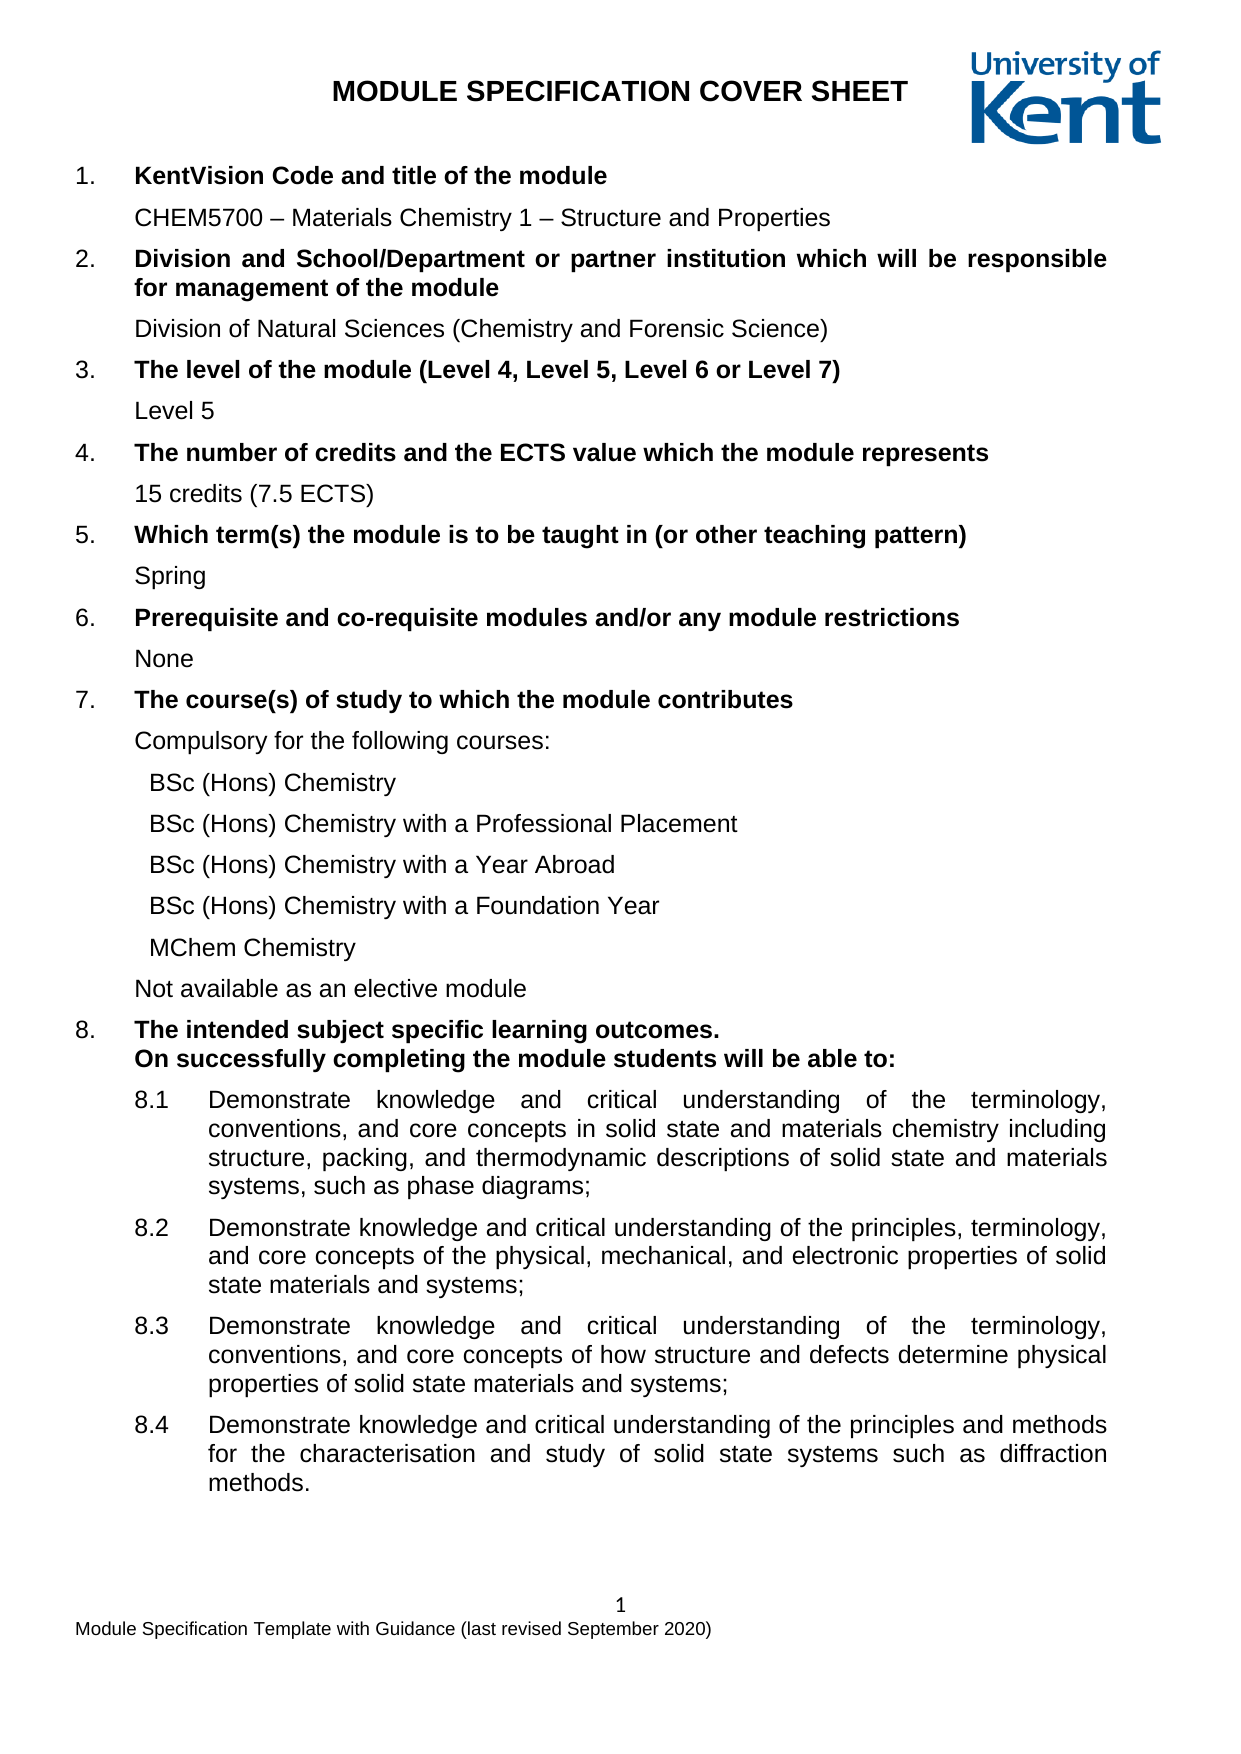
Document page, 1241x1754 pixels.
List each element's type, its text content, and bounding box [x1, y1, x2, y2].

text 15 credits (7.5 ECTS) [134, 479, 1109, 507]
text CHEM5700 – Materials Chemistry 1 – Structure and Properties [134, 202, 1109, 231]
text KentVision Code and title of the module [75, 161, 1109, 190]
text MChem Chemistry [149, 932, 1109, 961]
text None [134, 644, 1109, 672]
text Level 5 [134, 396, 1109, 425]
text BSc (Hons) Chemistry [149, 767, 1109, 796]
text Compulsory for the following courses: [134, 726, 1109, 755]
subtitle The level of the module (Level 4, Level 5, Level 6 or Level 7) [75, 355, 1109, 384]
text BSc (Hons) Chemistry with a Year Abroad [149, 850, 1109, 879]
picture [970, 48, 1163, 145]
subtitle The number of credits and the ECTS value which the module represents [75, 437, 1109, 466]
text 8.3 Demonstrate knowledge and critical understanding of the terminology, conventions, and core concepts of how structure and defects determine physical properties of solid state materials and systems; [134, 1311, 1109, 1397]
text Spring [134, 561, 1109, 590]
subtitle Which term(s) the module is to be taught in (or other teaching pattern) [75, 520, 1109, 549]
subtitle Division and School/Department or partner institution which will be responsible for management of the module [75, 244, 1109, 301]
text 8.1 Demonstrate knowledge and critical understanding of the terminology, conventions, and core concepts in solid state and materials chemistry including structure, packing, and thermodynamic descriptions of solid state and materials systems, such as phase diagrams; [134, 1085, 1109, 1200]
subtitle The course(s) of study to which the module contributes [75, 685, 1109, 714]
text 8.2 Demonstrate knowledge and critical understanding of the principles, terminology, and core concepts of the physical, mechanical, and electronic properties of solid state materials and systems; [134, 1212, 1109, 1299]
text BSc (Hons) Chemistry with a Foundation Year [149, 891, 1109, 920]
text Not available as an elective module [134, 974, 1109, 1002]
text Division of Natural Sciences (Chemistry and Forensic Science) [134, 314, 1109, 342]
text BSc (Hons) Chemistry with a Professional Placement [149, 809, 1109, 837]
text 8.4 Demonstrate knowledge and critical understanding of the principles and methods for the characterisation and study of solid state systems such as diffraction methods. [134, 1410, 1109, 1496]
subtitle The intended subject specific learning outcomes. On successfully completing the module students will be able to: [75, 1015, 1109, 1072]
subtitle Prerequisite and co-requisite modules and/or any module restrictions [75, 602, 1109, 631]
